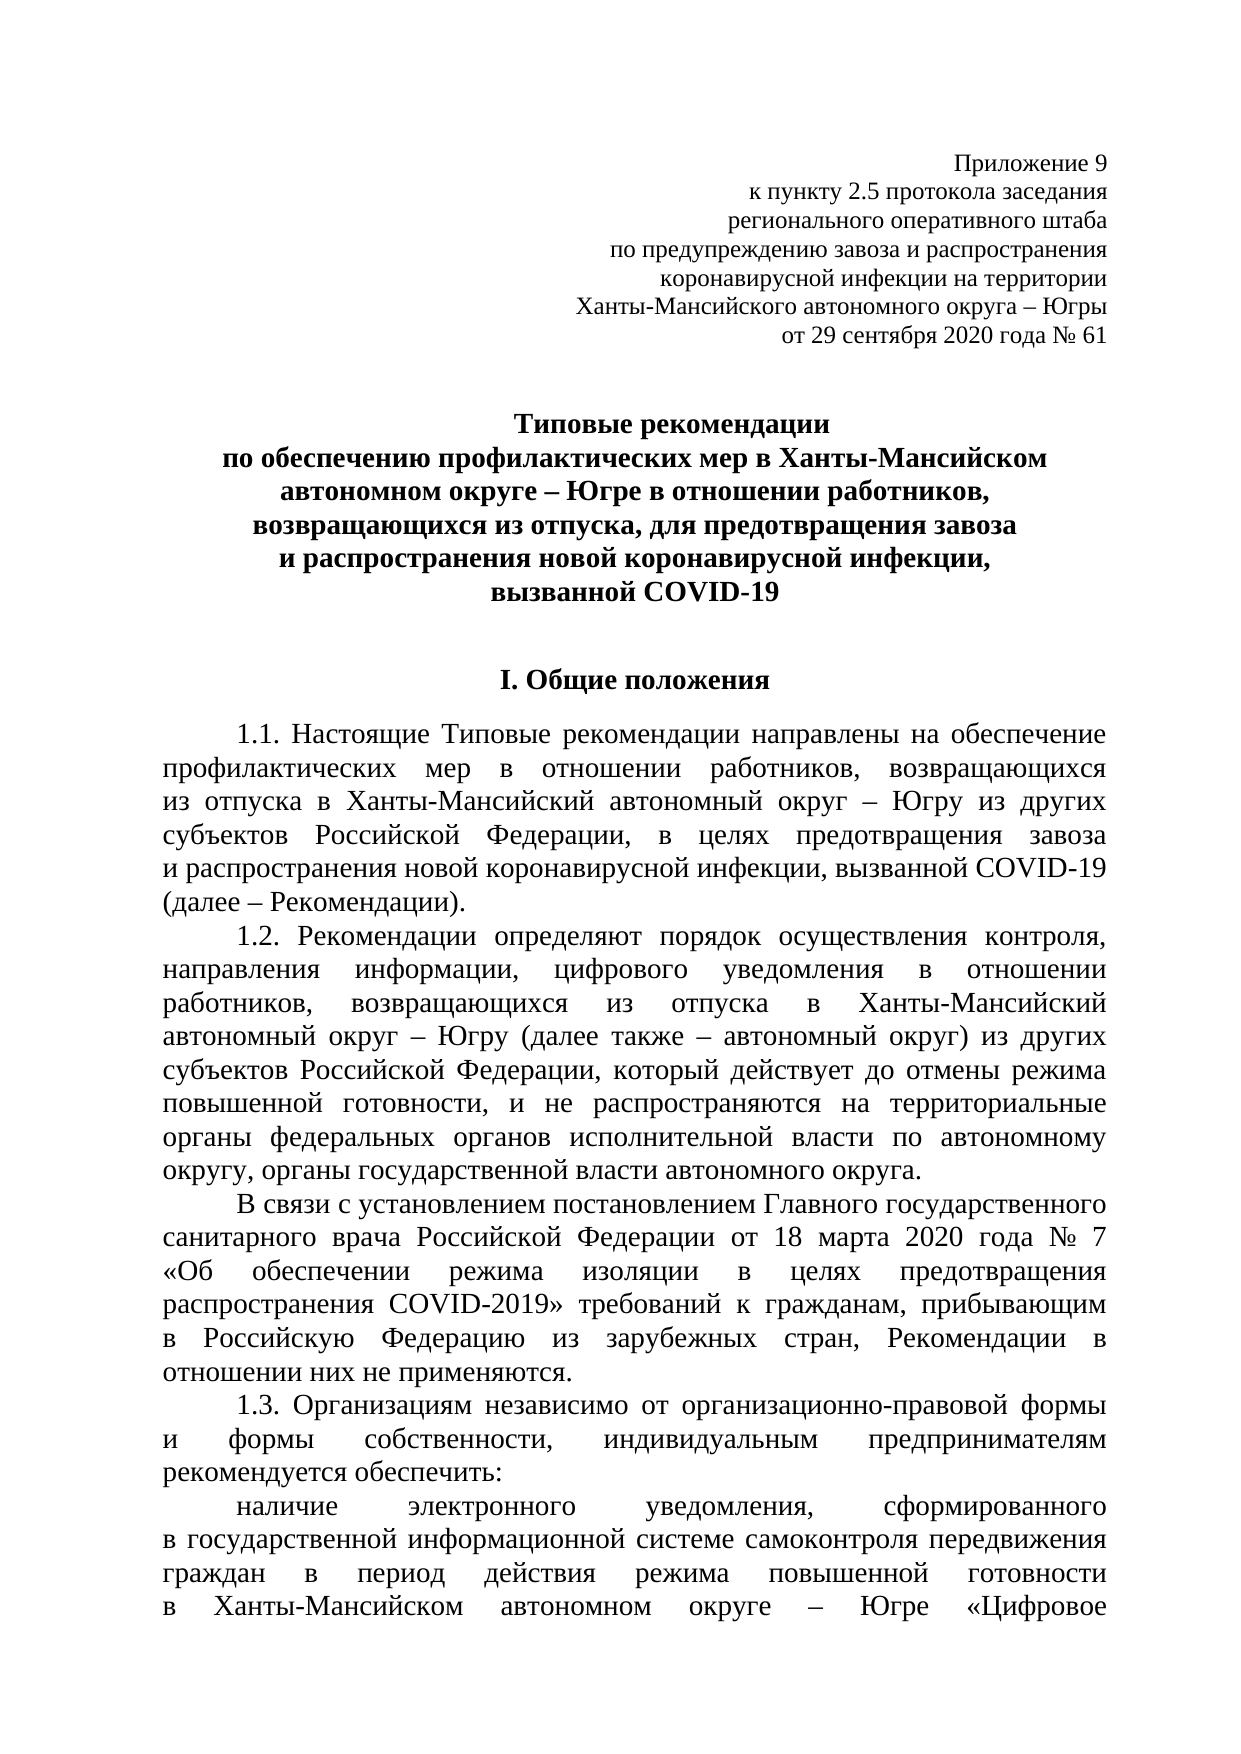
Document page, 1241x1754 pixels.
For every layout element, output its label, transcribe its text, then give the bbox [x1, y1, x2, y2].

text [162, 1488, 1107, 1622]
text к пункту 2.5 протокола заседания [118, 176, 1107, 205]
text I. Общие положения [162, 662, 1107, 696]
text по предупреждению завоза и распространения [118, 234, 1107, 263]
text 1.3. Организациям независимо от организационно-правовой формы и формы собственности, индивидуальным предпринимателям рекомендуется обеспечить: [162, 1387, 1107, 1488]
text от 29 сентября 2020 года № 61 [118, 320, 1107, 349]
text В связи с установлением постановлением Главного государственного санитарного врача Российской Федерации от 18 марта 2020 года № 7 «Об обеспечении режима изоляции в целях предотвращения распространения COVID-2019» требований к гражданам, прибывающим в Российскую Федерацию из зарубежных стран, Рекомендации в отношении них не применяются. [162, 1186, 1107, 1387]
text коронавирусной инфекции на территории [118, 263, 1107, 291]
text 1.2. Рекомендации определяют порядок осуществления контроля, направления информации, цифрового уведомления в отношении работников, возвращающихся из отпуска в Ханты-Мансийский автономный округ – Югру (далее также – автономный округ) из других субъектов Российской Федерации, который действует до отмены режима повышенной готовности, и не распространяются на территориальные органы федеральных органов исполнительной власти по автономному округу, органы государственной власти автономного округа. [162, 918, 1107, 1186]
text 1.1. Настоящие Типовые рекомендации направлены на обеспечение профилактических мер в отношении работников, возвращающихся из отпуска в Ханты-Мансийский автономный округ – Югру из других субъектов Российской Федерации, в целях предотвращения завоза и распространения новой коронавирусной инфекции, вызванной COVID-19 (далее – Рекомендации). [162, 716, 1107, 918]
text Ханты-Мансийского автономного округа – Югры [118, 291, 1107, 320]
text Приложение 9 [118, 148, 1107, 176]
text Типовые рекомендации по обеспечению профилактических мер в Ханты-Мансийском автономном округе – Югре в отношении работников, возвращающихся из отпуска, для предотвращения завоза и распространения новой коронавирусной инфекции, вызванной COVID-19 [162, 406, 1107, 608]
text регионального оперативного штаба [118, 205, 1107, 234]
